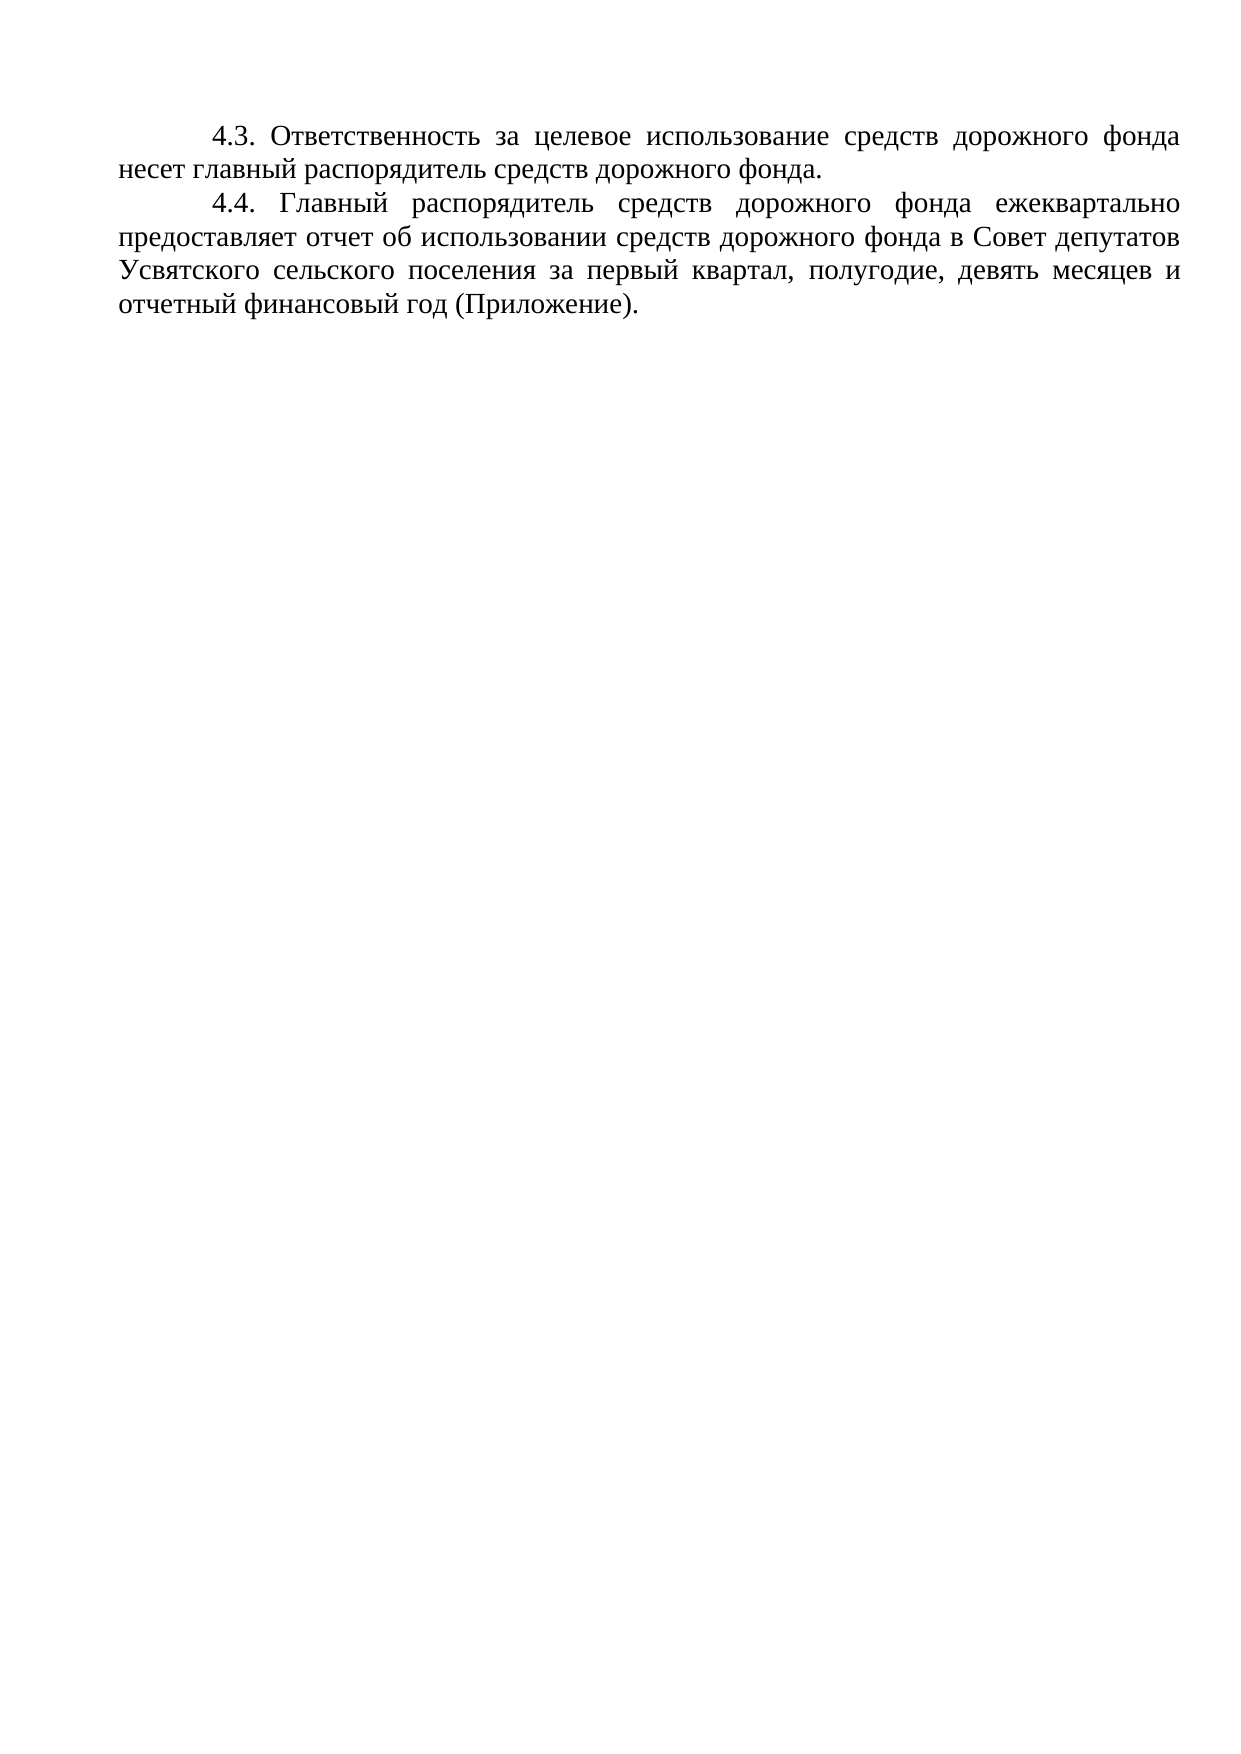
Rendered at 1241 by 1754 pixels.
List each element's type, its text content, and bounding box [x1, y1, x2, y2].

text 4.3. Ответственность за целевое использование средств дорожного фонда несет главный распорядитель средств дорожного фонда. [118, 118, 1181, 185]
text 4.4. Главный распорядитель средств дорожного фонда ежеквартально предоставляет отчет об использовании средств дорожного фонда в Совет депутатов Усвятского сельского поселения за первый квартал, полугодие, девять месяцев и отчетный финансовый год (Приложение). [118, 185, 1181, 319]
